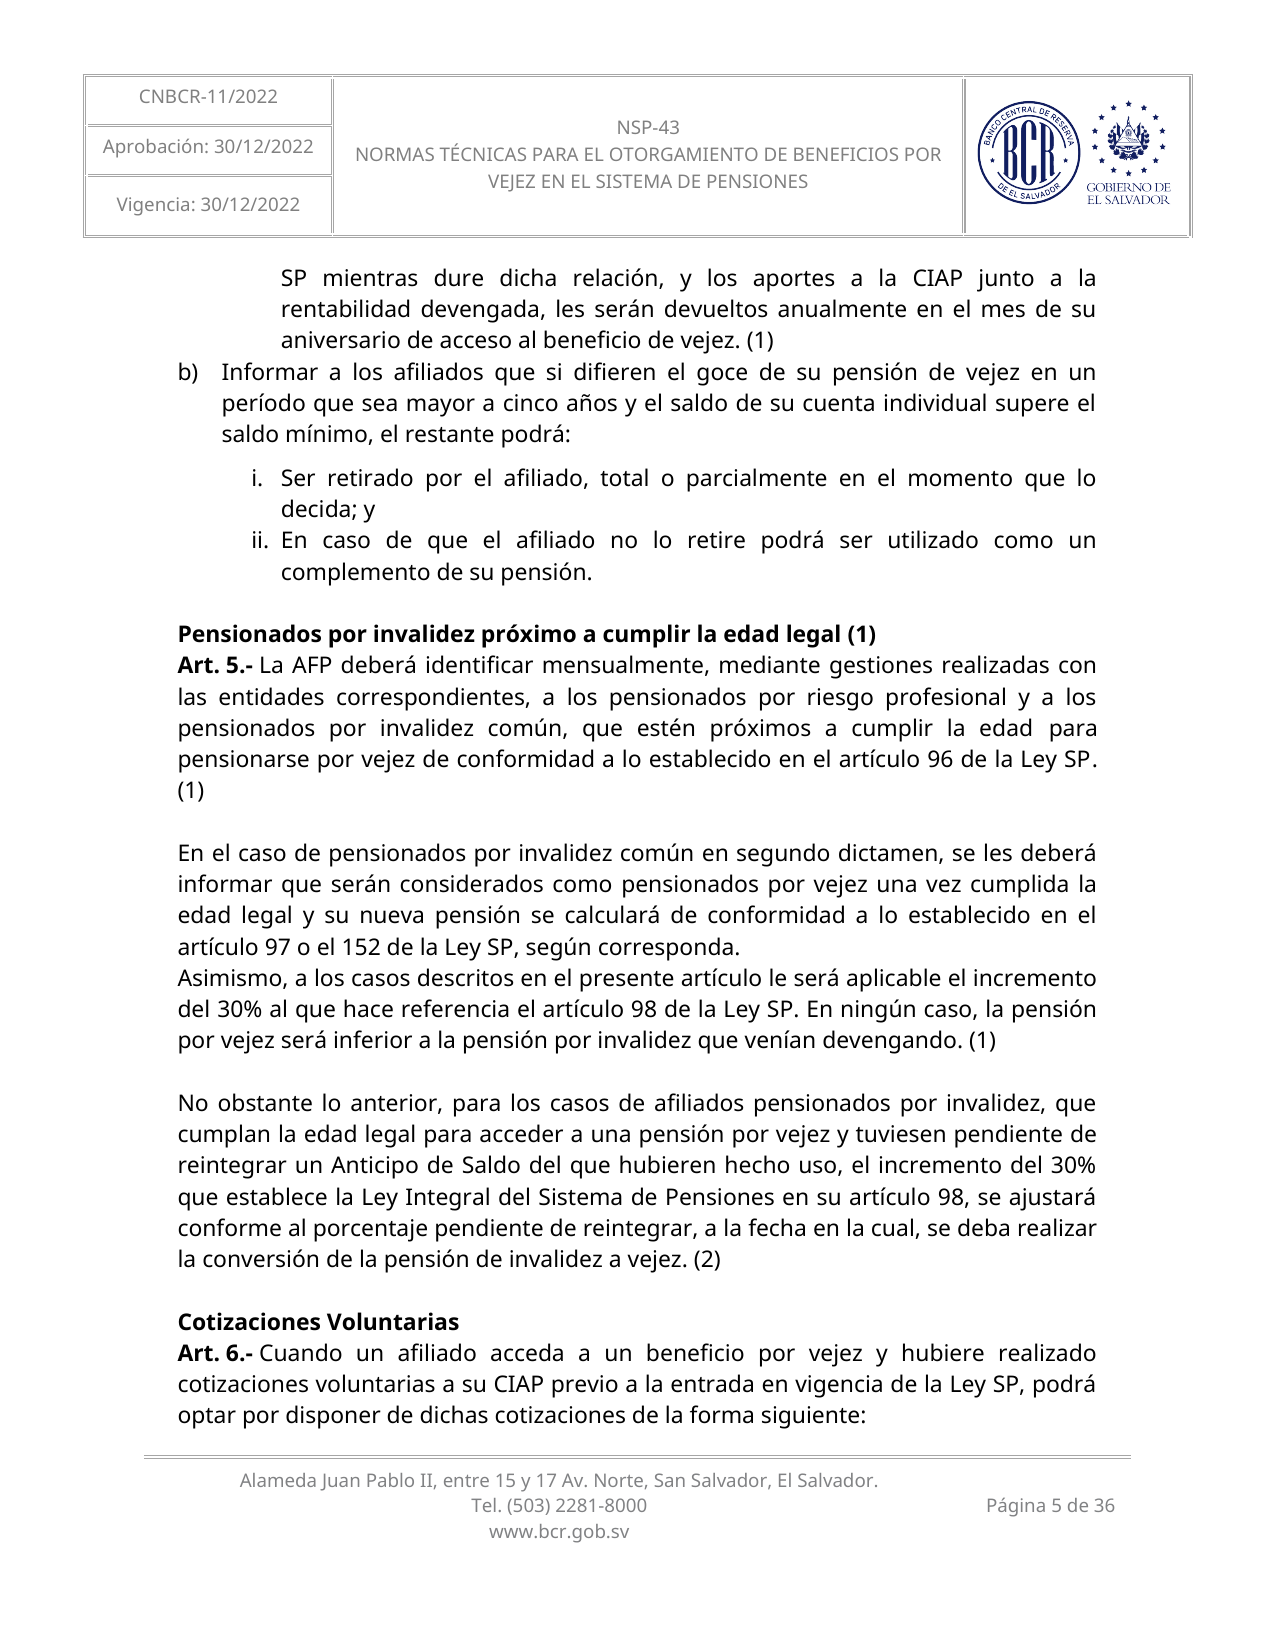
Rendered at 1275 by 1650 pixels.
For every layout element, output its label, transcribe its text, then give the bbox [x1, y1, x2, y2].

list En caso de que el afiliado no lo retire podrá ser utilizado como un complemento de su pensión. [251, 524, 1098, 587]
list Cuando un afiliado acceda a un beneficio por vejez y hubiere realizado cotizaciones voluntarias a su CIAP previo a la entrada en vigencia de la Ley SP, podrá optar por disponer de dichas cotizaciones de la forma siguiente: [177, 1337, 1098, 1431]
text No obstante lo anterior, para los casos de afiliados pensionados por invalidez, que cumplan la edad legal para acceder a una pensión por vejez y tuviesen pendiente de reintegrar un Anticipo de Saldo del que hubieren hecho uso, el incremento del 30% que establece la Ley Integral del Sistema de Pensiones en su artículo 98, se ajustará conforme al porcentaje pendiente de reintegrar, a la fecha en la cual, se deba realizar la conversión de la pensión de invalidez a vejez. (2) [177, 1087, 1098, 1274]
list La AFP deberá identificar mensualmente, mediante gestiones realizadas con las entidades correspondientes, a los pensionados por riesgo profesional y a los pensionados por invalidez común, que estén próximos a cumplir la edad para pensionarse por vejez de conformidad a lo establecido en el artículo 96 de la Ley SP. (1) [177, 649, 1098, 806]
list Ser retirado por el afiliado, total o parcialmente en el momento que lo decida; y [251, 462, 1098, 524]
list Informar a los afiliados que si difieren el goce de su pensión de vejez en un período que sea mayor a cinco años y el saldo de su cuenta individual supere el saldo mínimo, el restante podrá: [177, 356, 1098, 449]
picture [974, 100, 1173, 207]
text Cotizaciones Voluntarias [177, 1306, 1098, 1337]
text Asimismo, a los casos descritos en el presente artículo le será aplicable el incremento del 30% al que hace referencia el artículo 98 de la Ley SP. En ningún caso, la pensión por vejez será inferior a la pensión por invalidez que venían devengando. (1) [177, 962, 1098, 1056]
text Pensionados por invalidez próximo a cumplir la edad legal (1) [177, 618, 1098, 649]
list En el caso de pensionados por invalidez común en segundo dictamen, se les deberá informar que serán considerados como pensionados por vejez una vez cumplida la edad legal y su nueva pensión se calculará de conformidad a lo establecido en el artículo 97 o el 152 de la Ley SP, según corresponda. [177, 837, 1098, 962]
